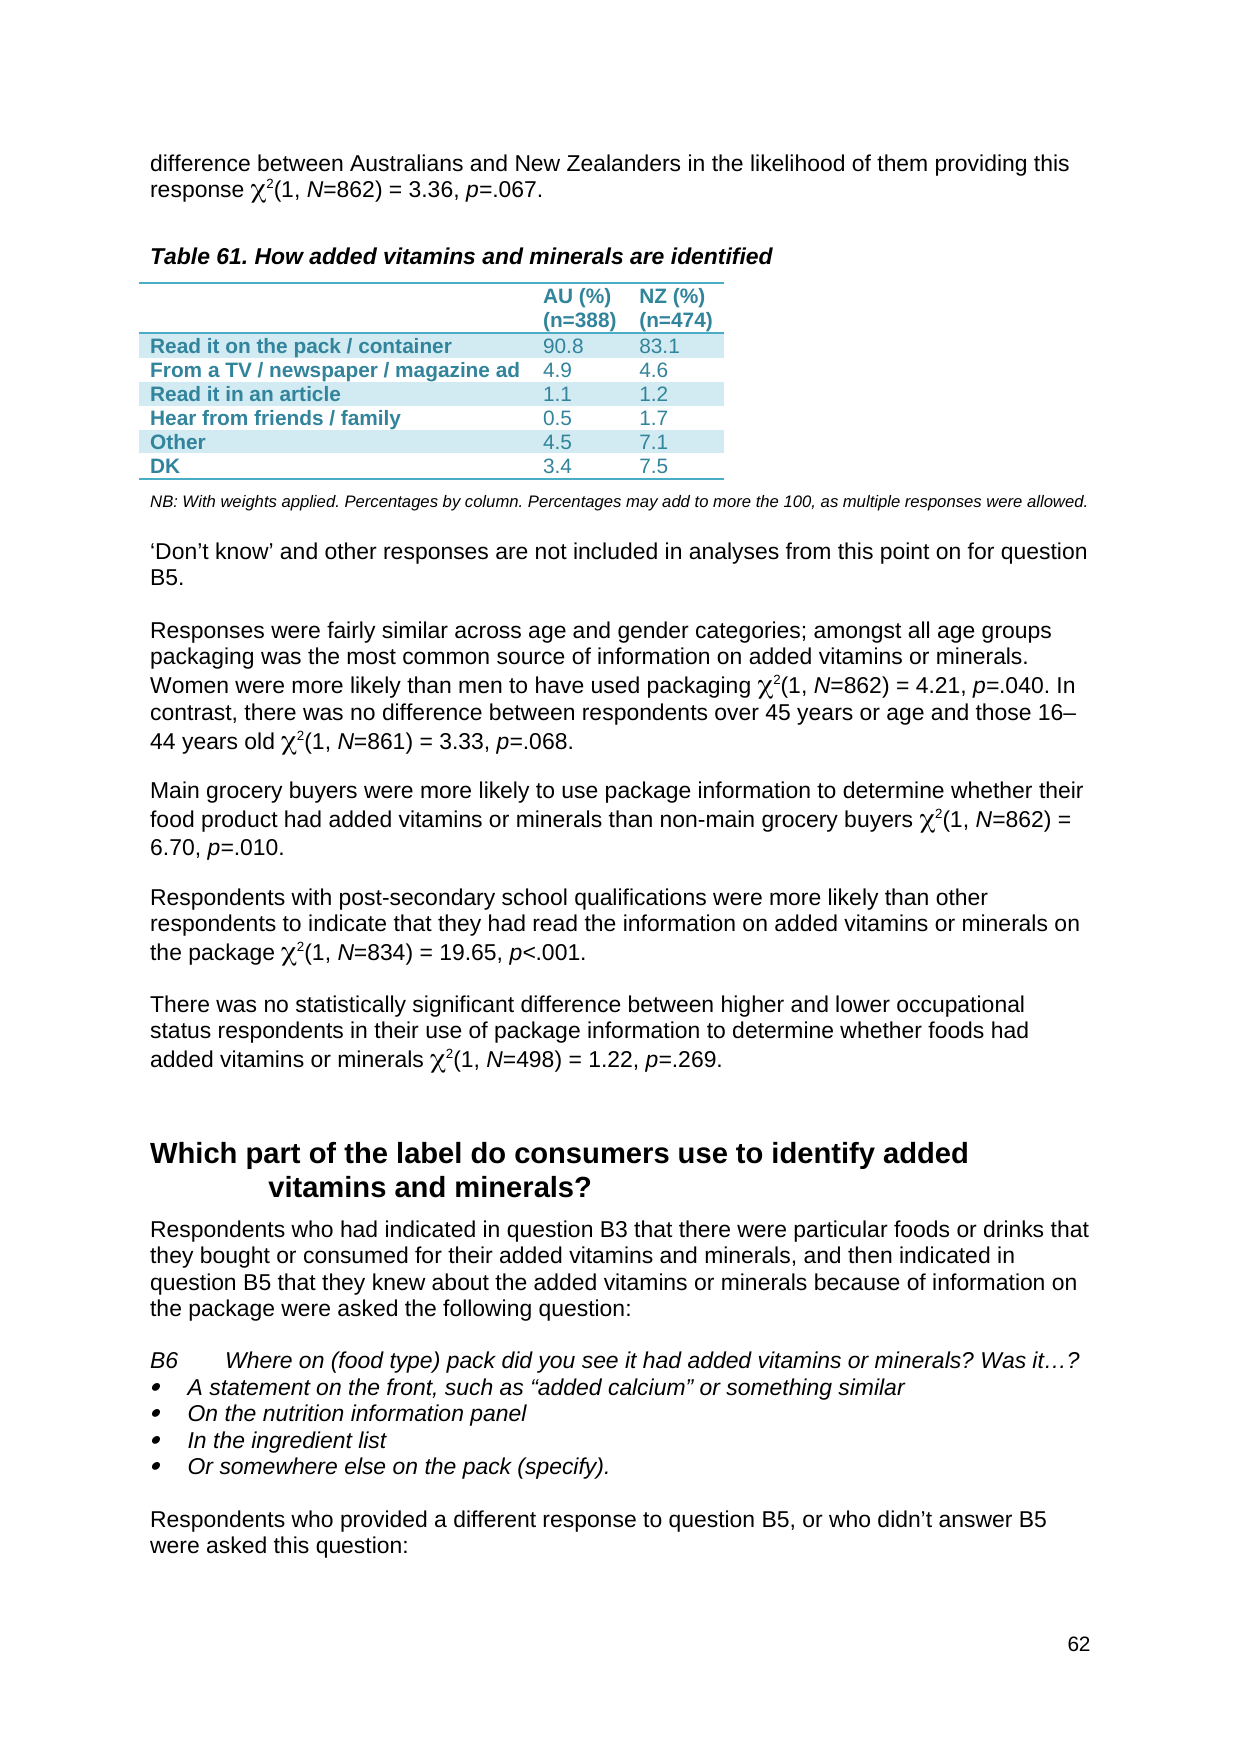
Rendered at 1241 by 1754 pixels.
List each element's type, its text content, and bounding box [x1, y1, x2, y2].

text Responses were fairly similar across age and gender categories; amongst all age groups packaging was the most common source of information on added vitamins or minerals. Women were more likely than men to have used packaging 2(1, N=862) = 4.21, p=.040. In contrast, there was no difference between respondents over 45 years or age and those 16–44 years old 2(1, N=861) = 3.33, p=.068. [150, 617, 1090, 751]
text NB: With weights applied. Percentages by column. Percentages may add to more the 100, as multiple responses were allowed. [150, 492, 1090, 511]
subtitle Which part of the label do consumers use to identify added vitamins and minerals? [150, 1136, 1090, 1203]
text Respondents who provided a different response to question B5, or who didn’t answer B5 were asked this question: [150, 1506, 1090, 1558]
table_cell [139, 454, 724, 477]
text On the nutrition information panel [150, 1400, 1090, 1427]
text Or somewhere else on the pack (specify). [150, 1453, 1090, 1479]
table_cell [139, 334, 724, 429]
text ‘Don’t know’ and other responses are not included in analyses from this point on for question B5. [150, 538, 1090, 590]
text Main grocery buyers were more likely to use package information to determine whether their food product had added vitamins or minerals than non-main grocery buyers 2(1, N=862) = 6.70, p=.010. [150, 777, 1090, 858]
text B6 Where on (food type) pack did you see it had added vitamins or minerals? Was it…? [150, 1347, 1090, 1374]
text Respondents with post-secondary school qualifications were more likely than other respondents to indicate that they had read the information on added vitamins or minerals on the package 2(1, N=834) = 19.65, p<.001. [150, 884, 1090, 964]
text In the ingredient list [150, 1427, 1090, 1453]
text There was no statistically significant difference between higher and lower occupational status respondents in their use of package information to determine whether foods had added vitamins or minerals 2(1, N=498) = 1.22, p=.269. [150, 991, 1090, 1071]
text A statement on the front, such as “added calcium” or something similar [150, 1374, 1090, 1400]
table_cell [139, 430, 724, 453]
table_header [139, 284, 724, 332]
text Respondents who had indicated in question B3 that there were particular foods or drinks that they bought or consumed for their added vitamins and minerals, and then indicated in question B5 that they knew about the added vitamins or minerals because of information on the package were asked the following question: [150, 1216, 1090, 1321]
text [150, 150, 1090, 204]
subtitle Table 61. How added vitamins and minerals are identified [150, 243, 1090, 269]
